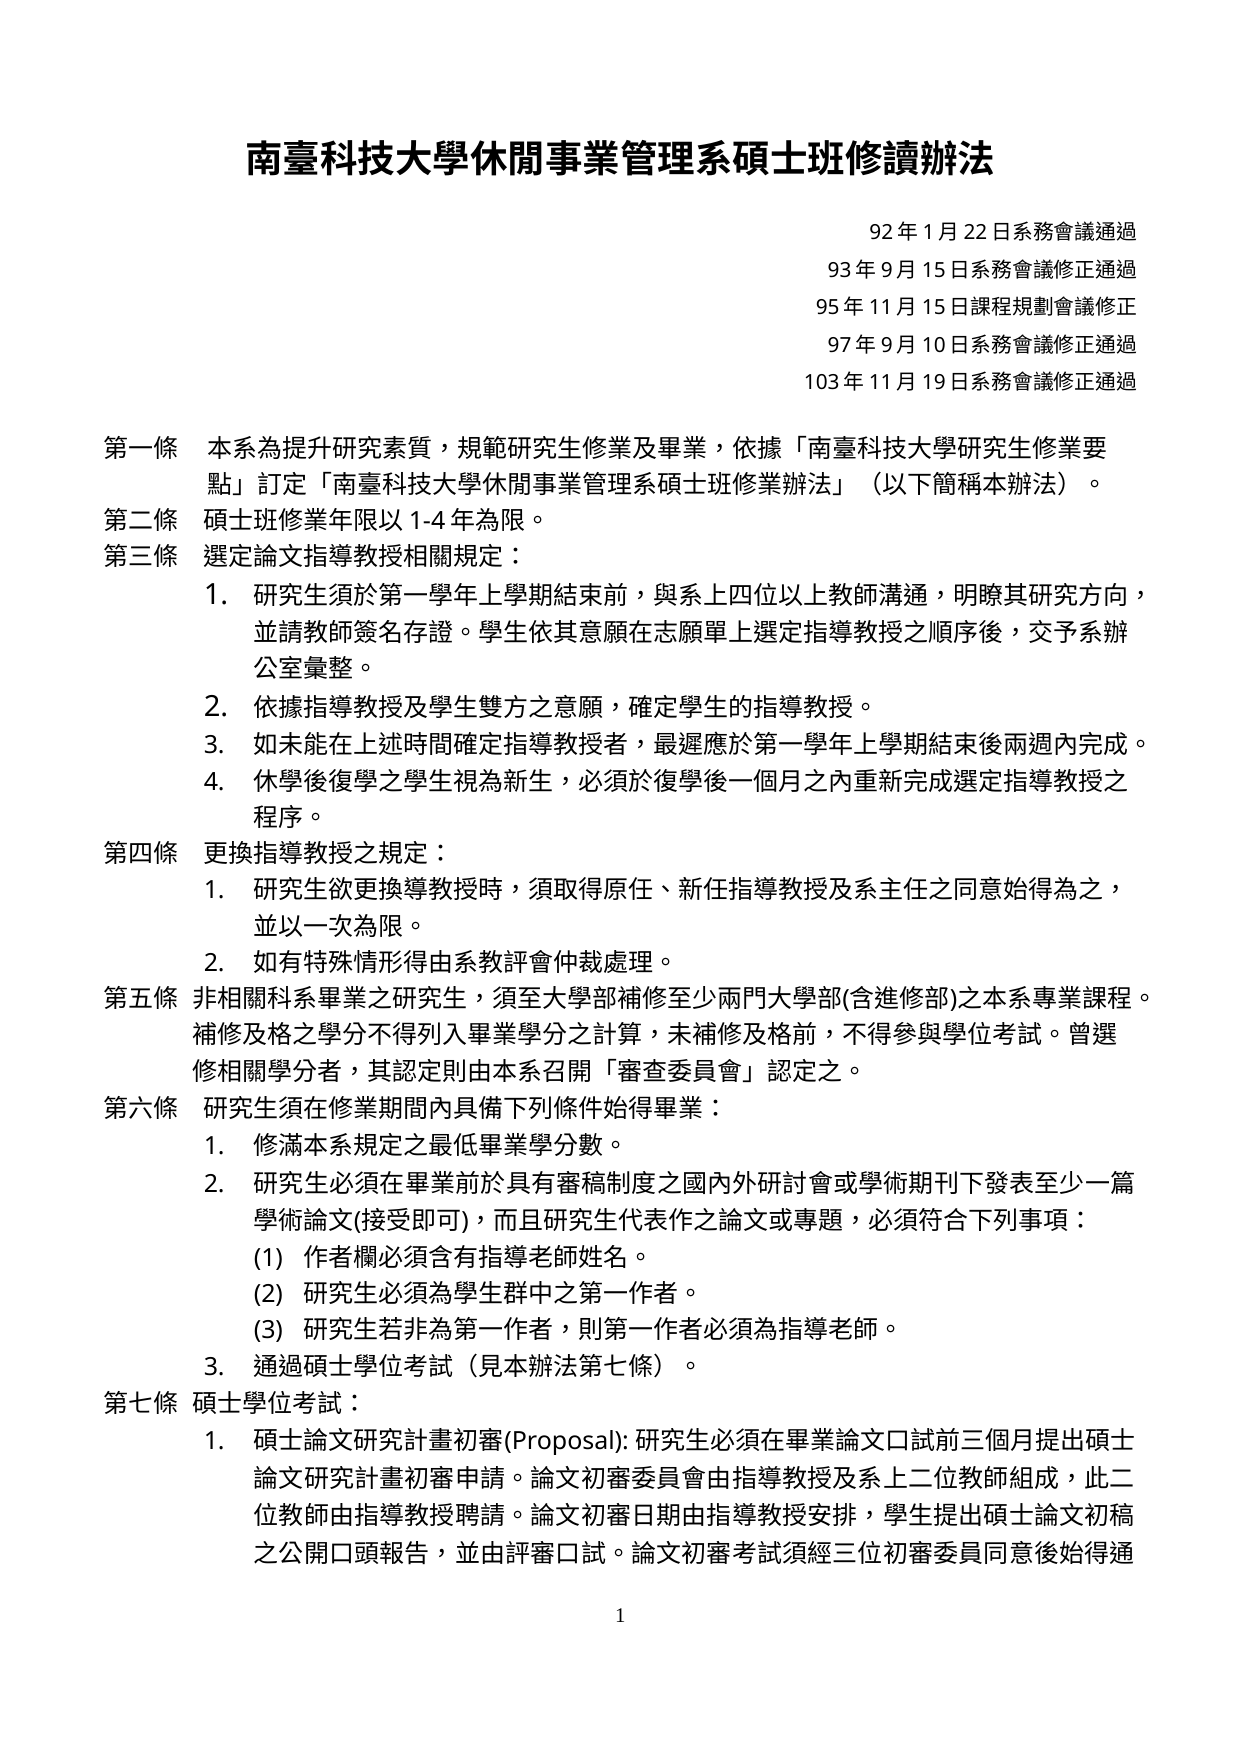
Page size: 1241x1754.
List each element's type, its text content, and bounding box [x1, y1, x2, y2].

list 如未能在上述時間確定指導教授者，最遲應於第一學年上學期結束後兩週內完成。 [203, 725, 1137, 761]
list 選定論文指導教授相關規定： [103, 537, 1137, 573]
list 碩士學位考試： [103, 1384, 1137, 1420]
list 研究生須於第一學年上學期結束前，與系上四位以上教師溝通，明瞭其研究方向，並請教師簽名存證。學生依其意願在志願單上選定指導教授之順序後，交予系辦公室彙整。 [203, 573, 1137, 685]
list 依據指導教授及學生雙方之意願，確定學生的指導教授。 [203, 685, 1137, 725]
list 非相關科系畢業之研究生，須至大學部補修至少兩門大學部(含進修部)之本系專業課程。補修及格之學分不得列入畢業學分之計算，未補修及格前，不得參與學位考試。曾選修相關學分者，其認定則由本系召開「審查委員會」認定之。 [103, 979, 1137, 1087]
list 休學後復學之學生視為新生，必須於復學後一個月之內重新完成選定指導教授之程序。 [203, 761, 1137, 834]
list 如有特殊情形得由系教評會仲裁處理。 [203, 942, 1137, 979]
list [203, 1420, 1137, 1570]
list 研究生必須為學生群中之第一作者。 [253, 1274, 1137, 1310]
text 92年1月22日系務會議通過 [103, 212, 1137, 249]
list 更換指導教授之規定： [103, 834, 1137, 870]
list 碩士班修業年限以1-4年為限。 [103, 501, 1137, 537]
text 93年9月15日系務會議修正通過 [103, 249, 1137, 287]
text 95年11月15日課程規劃會議修正 [103, 287, 1137, 324]
list 通過碩士學位考試（見本辦法第七條）。 [203, 1346, 1137, 1384]
list 研究生若非為第一作者，則第一作者必須為指導老師。 [253, 1310, 1137, 1346]
text 103年11月19日系務會議修正通過 [103, 362, 1137, 399]
list 研究生須在修業期間內具備下列條件始得畢業： [103, 1087, 1137, 1125]
list 作者欄必須含有指導老師姓名。 [253, 1237, 1137, 1274]
list 修滿本系規定之最低畢業學分數。 [203, 1125, 1137, 1162]
text 97年9月10日系務會議修正通過 [103, 324, 1137, 362]
list 本系為提升研究素質，規範研究生修業及畢業，依據「南臺科技大學研究生修業要點」訂定「南臺科技大學休閒事業管理系碩士班修業辦法」（以下簡稱本辦法）。 [103, 428, 1137, 501]
text 南臺科技大學休閒事業管理系碩士班修讀辦法 [103, 129, 1137, 183]
list 研究生必須在畢業前於具有審稿制度之國內外研討會或學術期刊下發表至少一篇學術論文(接受即可)，而且研究生代表作之論文或專題，必須符合下列事項： [203, 1162, 1137, 1237]
list 研究生欲更換導教授時，須取得原任、新任指導教授及系主任之同意始得為之，並以一次為限。 [203, 870, 1137, 942]
